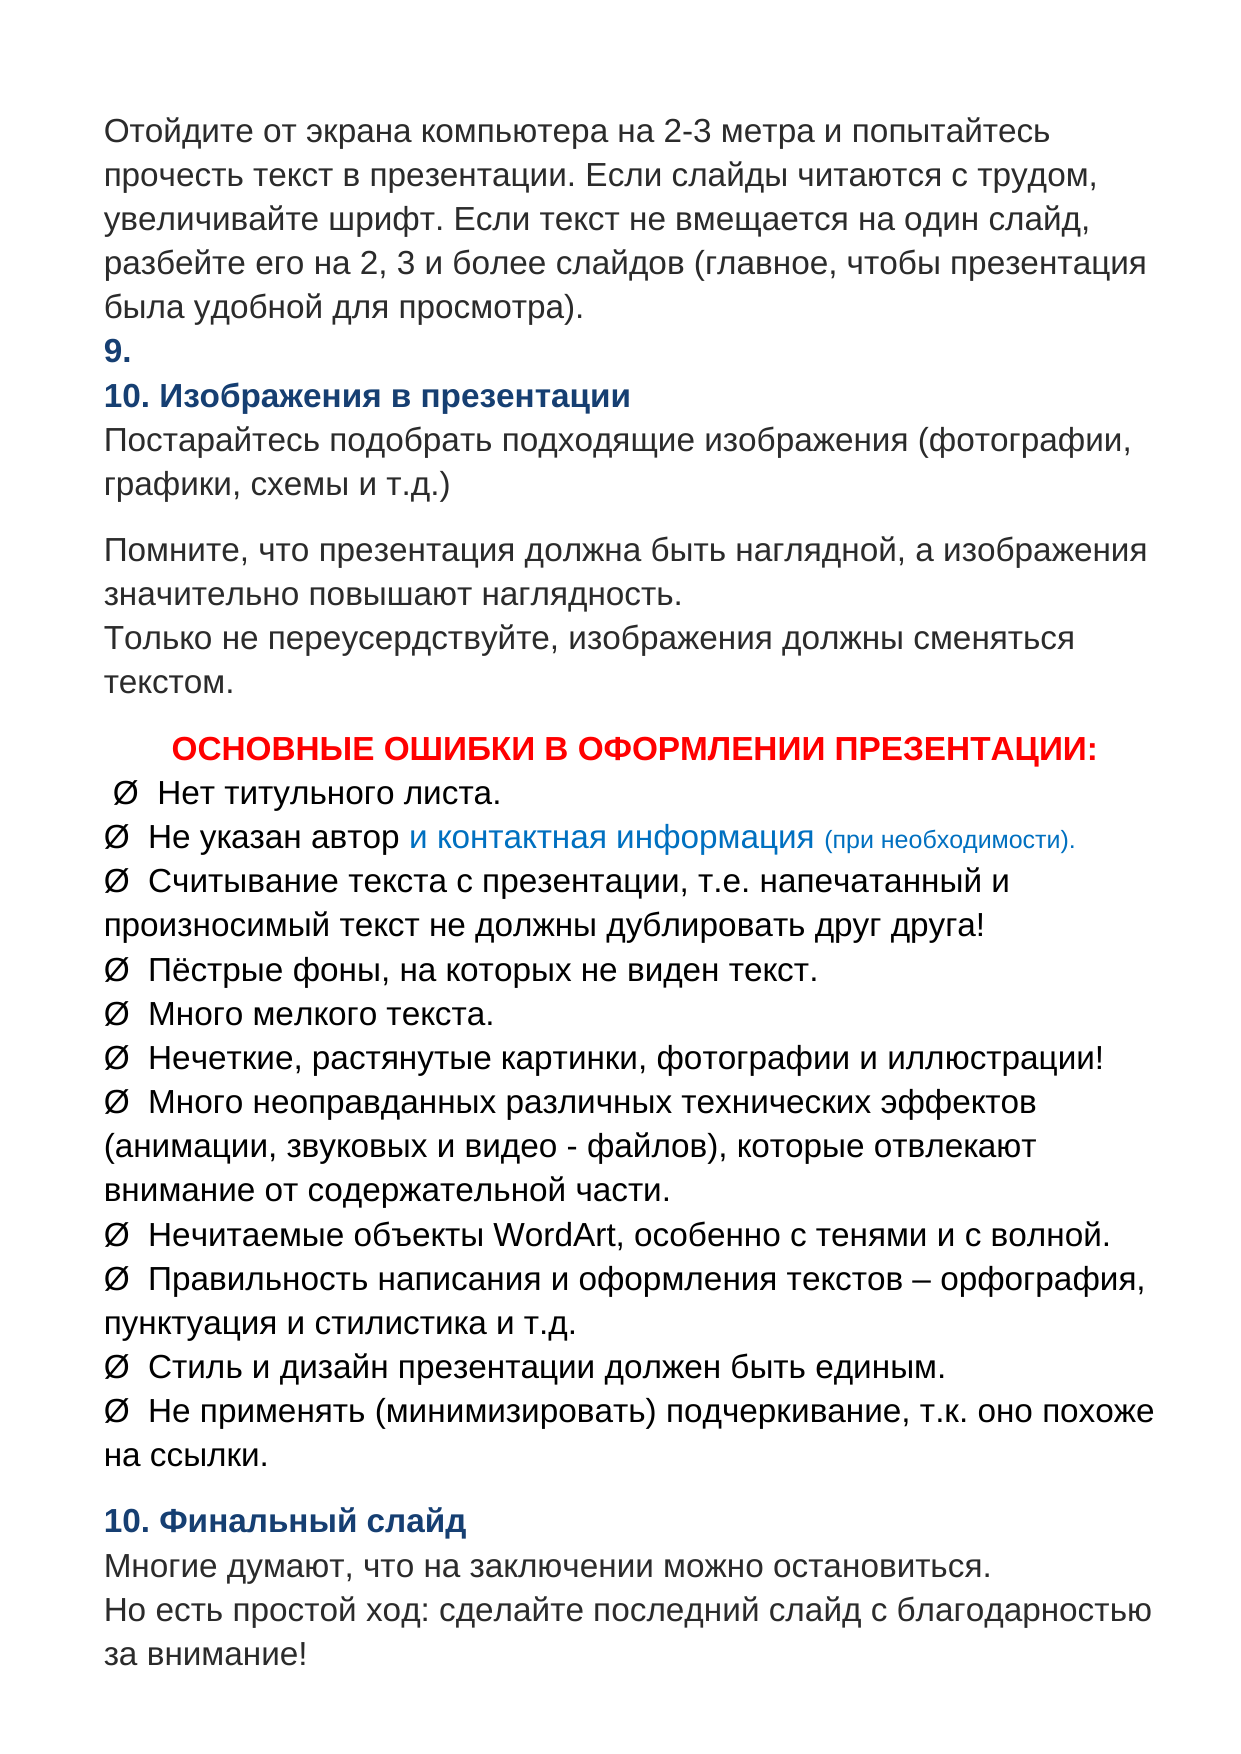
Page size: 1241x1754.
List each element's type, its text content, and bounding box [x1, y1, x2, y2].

text ОСНОВНЫЕ ОШИБКИ В ОФОРМЛЕНИИ ПРЕЗЕНТАЦИИ: [103, 729, 1167, 767]
text Ø Много неоправданных различных технических эффектов (анимации, звуковых и видео - файлов), которые отвлекают внимание от содержательной части. [103, 1082, 1167, 1209]
text Отойдите от экрана компьютера на 2-3 метра и попытайтесь прочесть текст в презентации. Если слайды читаются с трудом, увеличивайте шрифт. Если текст не вмещается на один слайд, разбейте его на 2, 3 и более слайдов (главное, чтобы презентация была удобной для просмотра). [103, 111, 1167, 326]
subtitle 9. [103, 331, 1167, 370]
text Ø Нечитаемые объекты WordArt, особенно c тенями и с волной. [103, 1214, 1167, 1253]
text Ø Не указан автор и контактная информация (при необходимости). [103, 817, 1167, 856]
subtitle 10. Финальный слайд [103, 1502, 1167, 1540]
text Многие думают, что на заключении можно остановиться. [103, 1546, 1167, 1584]
text Но есть простой ход: сделайте последний слайд с благодарностью за внимание! [103, 1590, 1167, 1672]
subtitle 10. Изображения в презентации [103, 376, 1167, 414]
text Ø Пёстрые фоны, на которых не виден текст. [103, 949, 1167, 988]
text Ø Много мелкого текста. [103, 994, 1167, 1032]
text Помните, что презентация должна быть наглядной, а изображения значительно повышают наглядность. [103, 530, 1167, 613]
text Ø Не применять (минимизировать) подчеркивание, т.к. оно похоже на ссылки. [103, 1391, 1167, 1474]
text Ø Стиль и дизайн презентации должен быть единым. [103, 1347, 1167, 1386]
text Ø Считывание текста с презентации, т.е. напечатанный и произносимый текст не должны дублировать друг друга! [103, 861, 1167, 944]
text Только не переусердствуйте, изображения должны сменяться текстом. [103, 618, 1167, 701]
text Ø Нечеткие, растянутые картинки, фотографии и иллюстрации! [103, 1038, 1167, 1076]
text Ø Правильность написания и оформления текстов – орфография, пунктуация и стилистика и т.д. [103, 1259, 1167, 1341]
text Постарайтесь подобрать подходящие изображения (фотографии, графики, схемы и т.д.) [103, 420, 1167, 502]
text Ø Нет титульного листа. [103, 773, 1167, 811]
